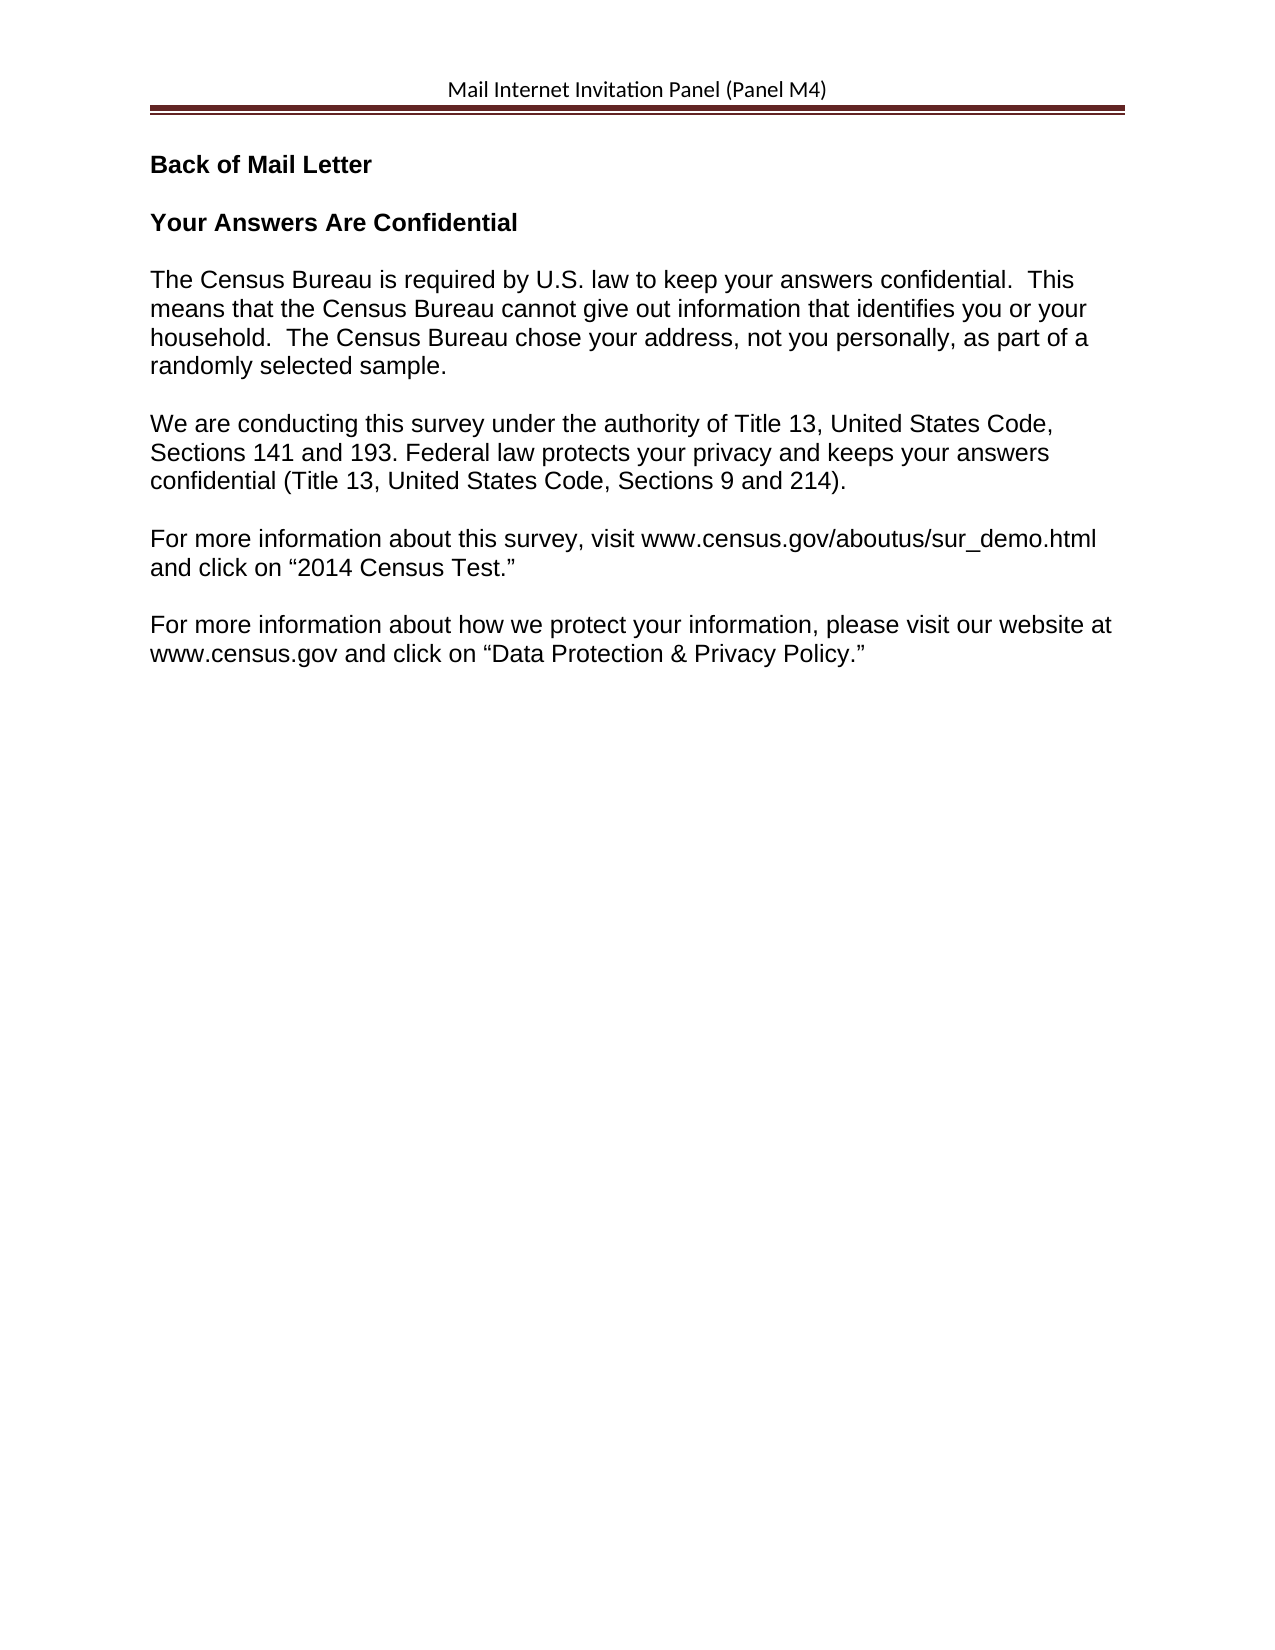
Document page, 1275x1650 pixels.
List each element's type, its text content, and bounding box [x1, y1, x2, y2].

text For more information about this survey, visit www.census.gov/aboutus/sur_demo.html and click on “2014 Census Test.” [150, 524, 1125, 581]
text Your Answers Are Confidential [150, 207, 1125, 236]
text For more information about how we protect your information, please visit our website at www.census.gov and click on “Data Protection & Privacy Policy.” [150, 610, 1125, 667]
text The Census Bureau is required by U.S. law to keep your answers confidential. This means that the Census Bureau cannot give out information that identifies you or your household. The Census Bureau chose your address, not you personally, as part of a randomly selected sample. [150, 265, 1125, 380]
text Back of Mail Letter [150, 150, 1125, 179]
text We are conducting this survey under the authority of Title 13, United States Code, Sections 141 and 193. Federal law protects your privacy and keeps your answers confidential (Title 13, United States Code, Sections 9 and 214). [150, 409, 1125, 495]
